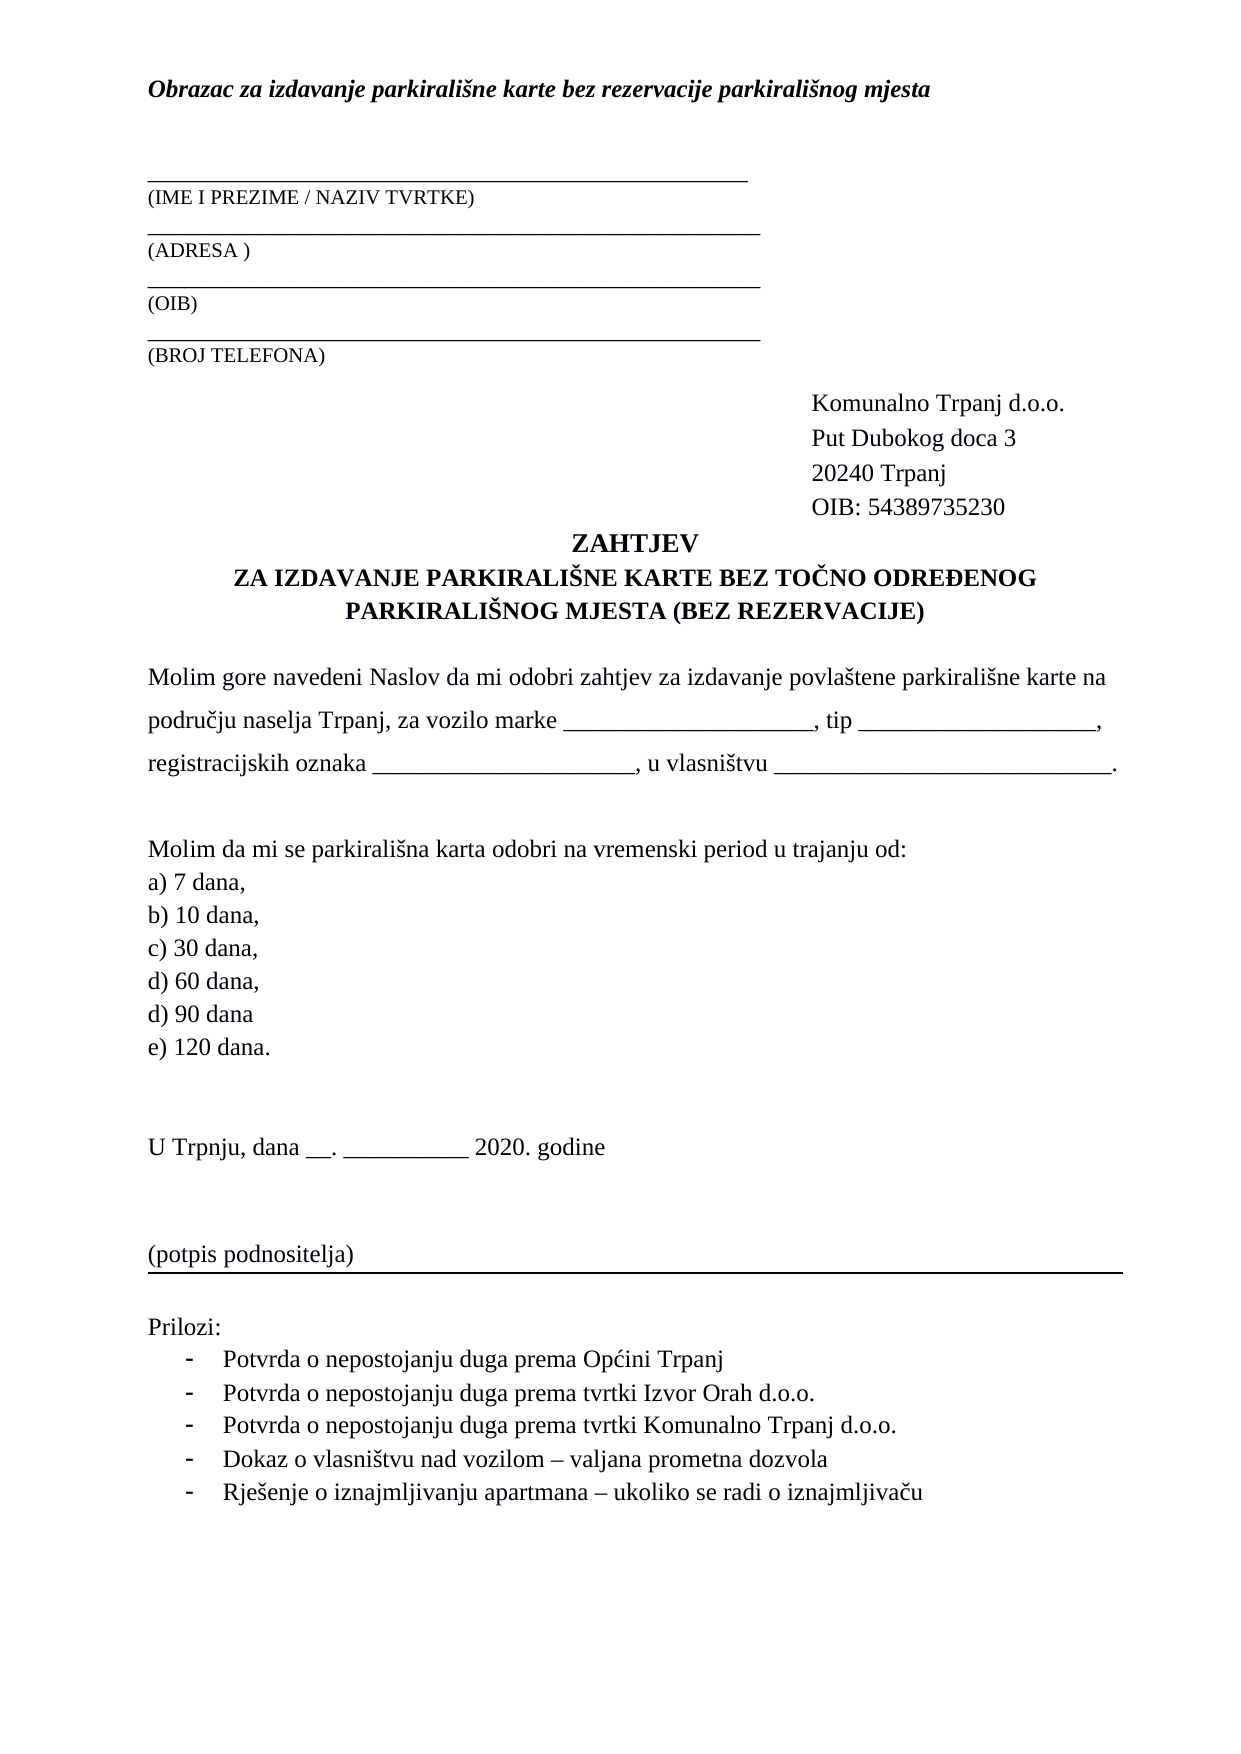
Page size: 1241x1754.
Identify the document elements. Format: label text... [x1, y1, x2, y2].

text Put Dubokog doca 3 [148, 423, 1123, 452]
list Potvrda o nepostojanju duga prema tvrtki Izvor Orah d.o.o. [185, 1378, 1123, 1406]
list Dokaz o vlasništvu nad vozilom – valjana prometna dozvola [185, 1444, 1123, 1472]
list Rješenje o iznajmljivanju apartmana – ukoliko se radi o iznajmljivaču [185, 1477, 1123, 1505]
list Potvrda o nepostojanju duga prema tvrtki Komunalno Trpanj d.o.o. [185, 1411, 1123, 1439]
text c) 30 dana, [148, 933, 1123, 962]
text (potpis podnositelja) [148, 1239, 1123, 1272]
text Molim gore navedeni Naslov da mi odobri zahtjev za izdavanje povlaštene parkirališne karte na području naselja Trpanj, za vozilo marke ____________________, tip ___________________, registracijskih oznaka _____________________, u vlasništvu ___________________________. [148, 662, 1123, 777]
text d) 60 dana, [148, 966, 1123, 995]
text (IME I PREZIME / NAZIV TVRTKE) [148, 185, 1123, 209]
text (BROJ TELEFONA) [148, 343, 1123, 367]
text (ADRESA ) [148, 238, 1123, 262]
text _________________________________________________ [148, 209, 1123, 238]
text ________________________________________________ [148, 156, 1123, 185]
text Molim da mi se parkirališna karta odobri na vremenski period u trajanju od: [148, 834, 1123, 863]
text _________________________________________________ [148, 262, 1123, 291]
text ZA IZDAVANJE PARKIRALIŠNE KARTE BEZ TOČNO ODREĐENOG PARKIRALIŠNOG MJESTA (BEZ REZERVACIJE) [148, 563, 1123, 624]
text U Trpnju, dana __. __________ 2020. godine [148, 1132, 1123, 1160]
text d) 90 dana [148, 999, 1123, 1028]
text Prilozi: [148, 1312, 1123, 1340]
text ZAHTJEV [148, 527, 1123, 558]
text a) 7 dana, [148, 867, 1123, 896]
text b) 10 dana, [148, 900, 1123, 929]
text OIB: 54389735230 [148, 492, 1123, 521]
text 20240 Trpanj [148, 458, 1123, 486]
text _________________________________________________ [148, 315, 1123, 343]
list Potvrda o nepostojanju duga prema Općini Trpanj [185, 1344, 1123, 1373]
text (OIB) [148, 291, 1123, 315]
text e) 120 dana. [148, 1032, 1123, 1061]
text Komunalno Trpanj d.o.o. [148, 388, 1123, 417]
